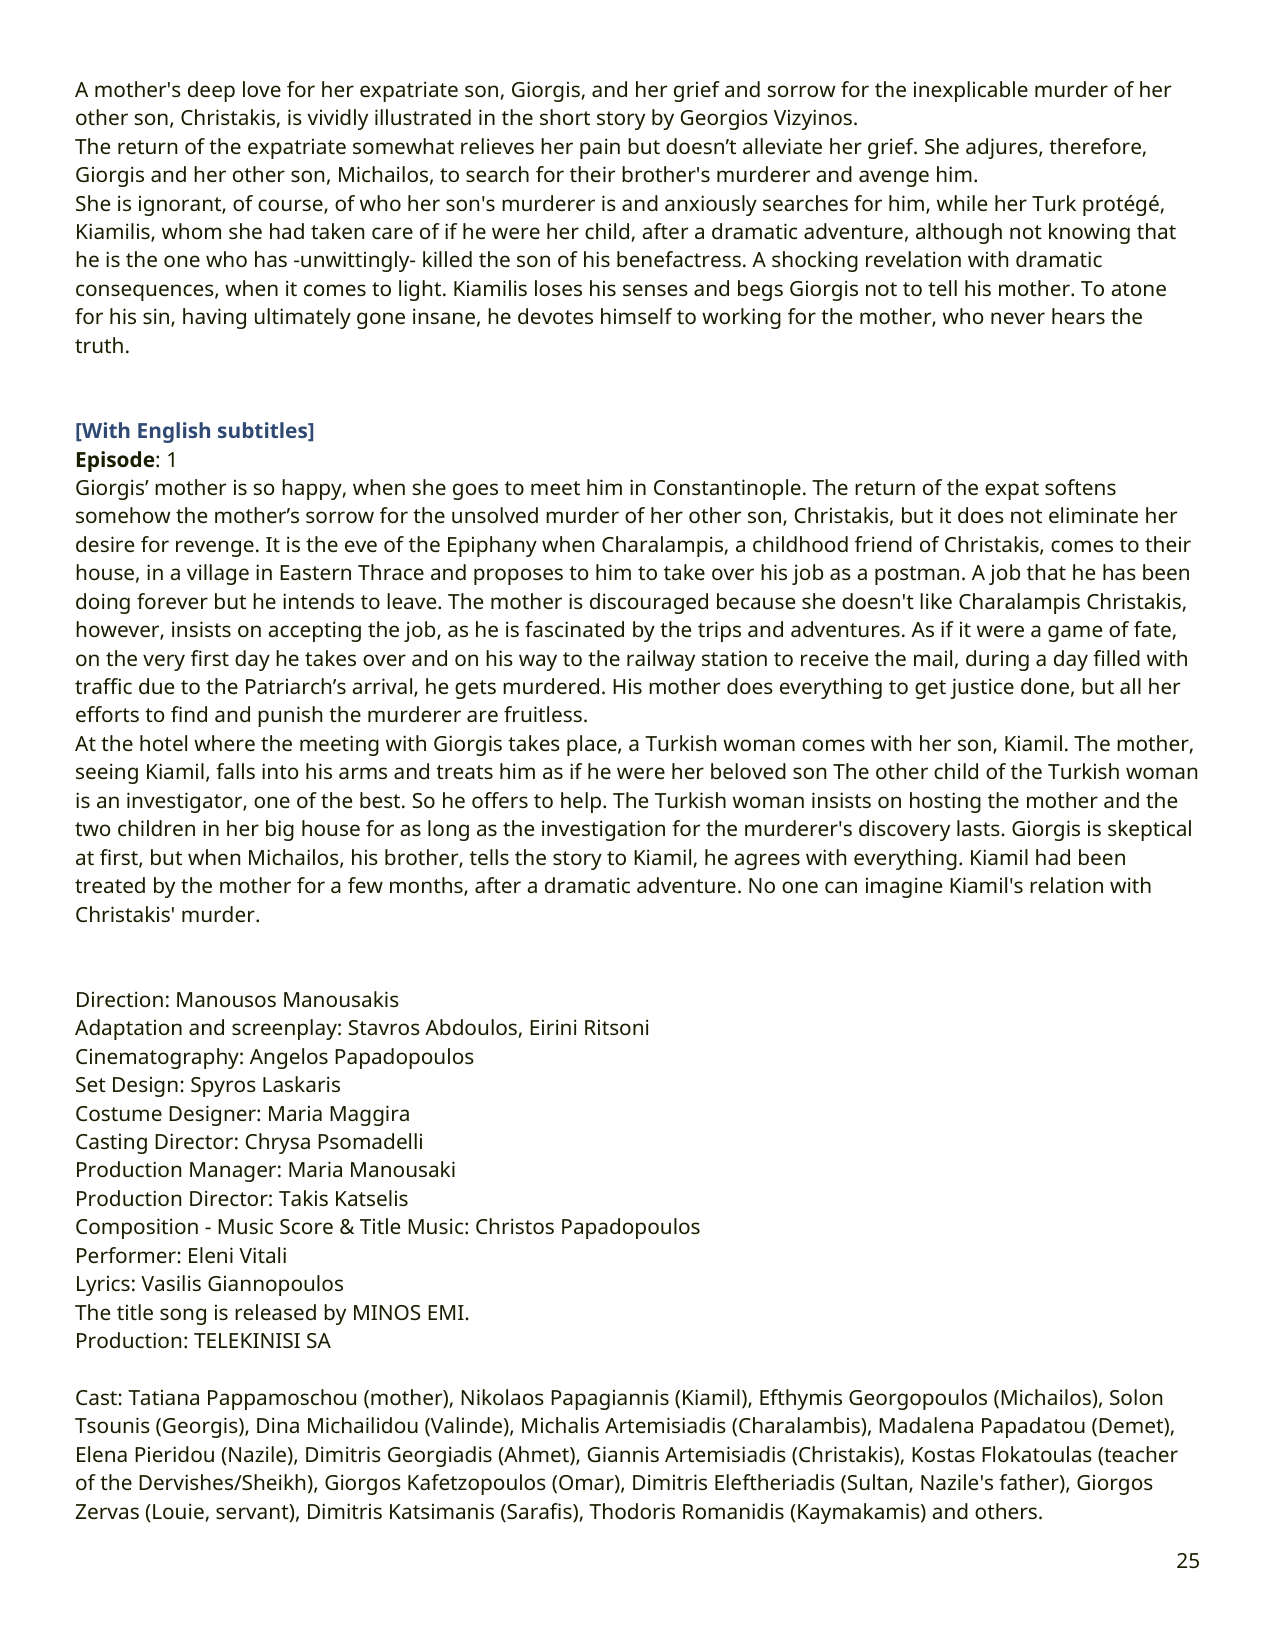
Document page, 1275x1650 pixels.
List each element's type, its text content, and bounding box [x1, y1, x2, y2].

text Direction: Manousos Manousakis Adaptation and screenplay: Stavros Abdoulos, Eirini Ritsoni Cinematography: Angelos Papadopoulos Set Design: Spyros Laskaris Costume Designer: Maria Maggira Casting Director: Chrysa Psomadelli Production Manager: Maria Manousaki Production Director: Takis Katselis Composition - Music Score & Title Music: Christos Papadopoulos Performer: Eleni Vitali Lyrics: Vasilis Giannopoulos The title song is released by MINOS EMI. Production: TELEKINISI SA Cast: Tatiana Pappamoschou (mother), Nikolaos Papagiannis (Kiamil), Efthymis Georgopoulos (Michailos), Solon Tsounis (Georgis), Dina Michailidou (Valinde), Michalis Artemisiadis (Charalambis), Madalena Papadatou (Demet), Elena Pieridou (Nazile), Dimitris Georgiadis (Ahmet), Giannis Artemisiadis (Christakis), Kostas Flokatoulas (teacher of the Dervishes/Sheikh), Giorgos Kafetzopoulos (Omar), Dimitris Eleftheriadis (Sultan, Nazile's father), Giorgos Zervas (Louie, servant), Dimitris Katsimanis (Sarafis), Thodoris Romanidis (Kaymakamis) and others. [75, 928, 1200, 1525]
text Giorgis’ mother is so happy, when she goes to meet him in Constantinople. The return of the expat softens somehow the mother’s sorrow for the unsolved murder of her other son, Christakis, but it does not eliminate her desire for revenge. It is the eve of the Epiphany when Charalampis, a childhood friend of Christakis, comes to their house, in a village in Eastern Thrace and proposes to him to take over his job as a postman. A job that he has been doing forever but he intends to leave. The mother is discouraged because she doesn't like Charalampis Christakis, however, insists on accepting the job, as he is fascinated by the trips and adventures. As if it were a game of fate, on the very first day he takes over and on his way to the railway station to receive the mail, during a day filled with traffic due to the Patriarch’s arrival, he gets murdered. His mother does everything to get justice done, but all her efforts to find and punish the murderer are fruitless. At the hotel where the meeting with Giorgis takes place, a Turkish woman comes with her son, Kiamil. The mother, seeing Kiamil, falls into his arms and treats him as if he were her beloved son The other child of the Turkish woman is an investigator, one of the best. So he offers to help. The Turkish woman insists on hosting the mother and the two children in her big house for as long as the investigation for the murderer's discovery lasts. Giorgis is skeptical at first, but when Michailos, his brother, tells the story to Kiamil, he agrees with everything. Kiamil had been treated by the mother for a few months, after a dramatic adventure. No one can imagine Kiamil's relation with Christakis' murder. [75, 473, 1200, 928]
text A mother's deep love for her expatriate son, Giorgis, and her grief and sorrow for the inexplicable murder of her other son, Christakis, is vividly illustrated in the short story by Georgios Vizyinos. The return of the expatriate somewhat relieves her pain but doesn’t alleviate her grief. She adjures, therefore, Giorgis and her other son, Michailos, to search for their brother's murderer and avenge him. She is ignorant, of course, of who her son's murderer is and anxiously searches for him, while her Turk protégé, Kiamilis, whom she had taken care of if he were her child, after a dramatic adventure, although not knowing that he is the one who has -unwittingly- killed the son of his benefactress. A shocking revelation with dramatic consequences, when it comes to light. Kiamilis loses his senses and begs Giorgis not to tell his mother. To atone for his sin, having ultimately gone insane, he devotes himself to working for the mother, who never hears the truth. [75, 75, 1200, 359]
text [With English subtitles] Episode: 1 [75, 359, 1200, 473]
